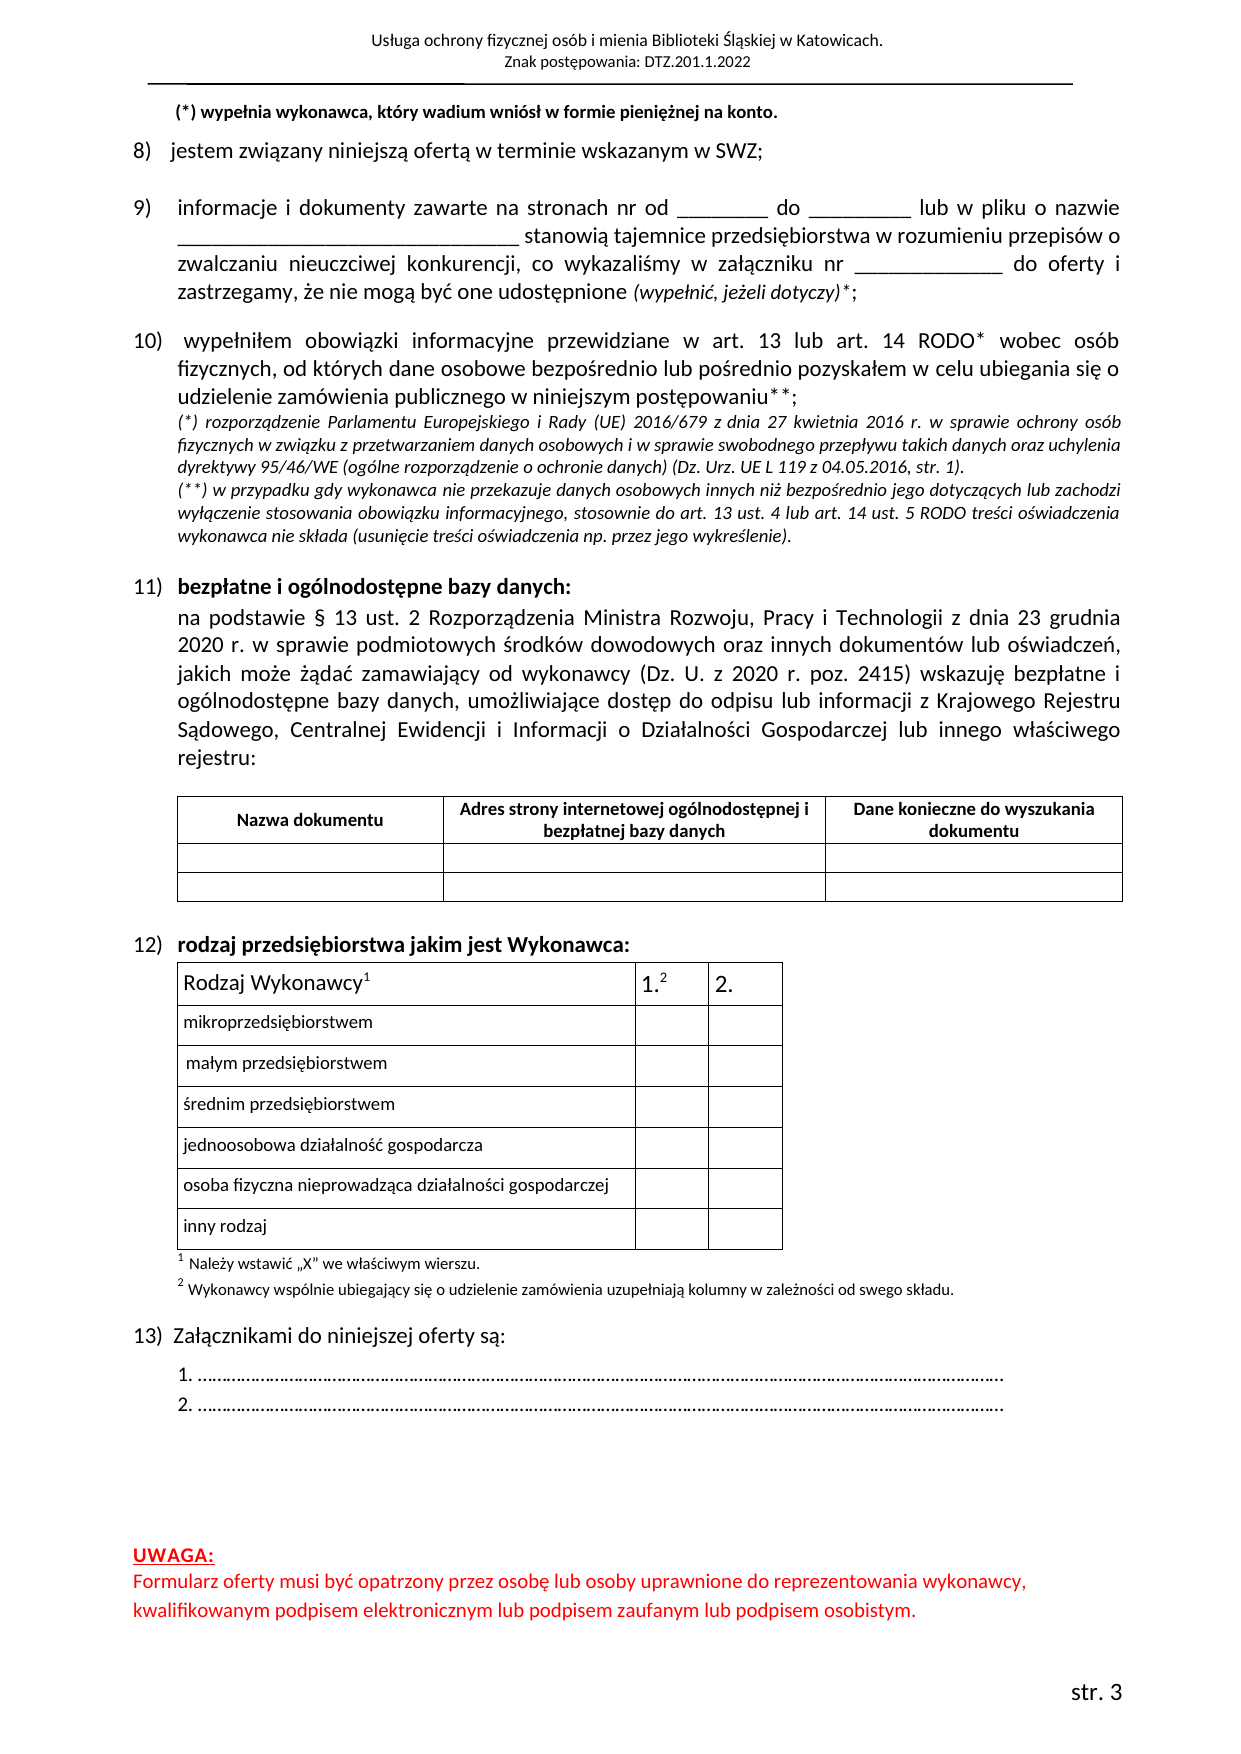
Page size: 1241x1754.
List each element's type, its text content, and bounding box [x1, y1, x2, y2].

text (**) w przypadku gdy wykonawca nie przekazuje danych osobowych innych niż bezpośrednio jego dotyczących lub zachodzi wyłączenie stosowania obowiązku informacyjnego, stosownie do art. 13 ust. 4 lub art. 14 ust. 5 RODO treści oświadczenia wykonawca nie składa (usunięcie treści oświadczenia np. przez jego wykreślenie). [177, 479, 1122, 547]
table_cell jednoosobowa działalność gospodarcza [178, 1128, 635, 1167]
table_cell [178, 844, 443, 872]
table_header 2. [709, 963, 782, 1004]
table_cell mikroprzedsiębiorstwem [178, 1006, 635, 1045]
table_header Rodzaj Wykonawcy1 [178, 963, 635, 1004]
list 2 Wykonawcy wspólnie ubiegający się o udzielenie zamówienia uzupełniają kolumny w zależności od swego składu. [177, 1275, 1122, 1300]
table_cell osoba fizyczna nieprowadząca działalności gospodarczej [178, 1169, 635, 1208]
text 13) Załącznikami do niniejszej oferty są: [133, 1321, 1122, 1349]
table_cell [636, 1169, 708, 1208]
table_cell małym przedsiębiorstwem [178, 1046, 635, 1086]
table_cell [636, 1209, 708, 1249]
list wypełniłem obowiązki informacyjne przewidziane w art. 13 lub art. 14 RODO* wobec osób fizycznych, od których dane osobowe bezpośrednio lub pośrednio pozyskałem w celu ubiegania się o udzielenie zamówienia publicznego w niniejszym postępowaniu**; [133, 326, 1119, 410]
text Formularz oferty musi być opatrzony przez osobę lub osoby uprawnione do reprezentowania wykonawcy, kwalifikowanym podpisem elektronicznym lub podpisem zaufanym lub podpisem osobistym. [133, 1568, 1122, 1622]
table_cell [444, 873, 825, 901]
text (*) rozporządzenie Parlamentu Europejskiego i Rady (UE) 2016/679 z dnia 27 kwietnia 2016 r. w sprawie ochrony osób fizycznych w związku z przetwarzaniem danych osobowych i w sprawie swobodnego przepływu takich danych oraz uchylenia dyrektywy 95/46/WE (ogólne rozporządzenie o ochronie danych) (Dz. Urz. UE L 119 z 04.05.2016, str. 1). [177, 410, 1122, 479]
table_cell średnim przedsiębiorstwem [178, 1087, 635, 1127]
table_cell [709, 1046, 782, 1086]
table_cell [826, 873, 1122, 901]
table_header 1.2 [636, 963, 708, 1004]
table_header Adres strony internetowej ogólnodostępnej i bezpłatnej bazy danych [444, 797, 825, 843]
table_header Nazwa dokumentu [178, 797, 443, 843]
list informacje i dokumenty zawarte na stronach nr od ________ do _________ lub w pliku o nazwie ______________________________ stanowią tajemnice przedsiębiorstwa w rozumieniu przepisów o zwalczaniu nieuczciwej konkurencji, co wykazaliśmy w załączniku nr _____________ do oferty i zastrzegamy, że nie mogą być one udostępnione (wypełnić, jeżeli dotyczy)*; [133, 193, 1122, 305]
table_cell [709, 1128, 782, 1167]
table_header Dane konieczne do wyszukania dokumentu [826, 797, 1122, 843]
table_cell [826, 844, 1122, 872]
text 1 Należy wstawić „X” we właściwym wierszu. [177, 1249, 1122, 1275]
table_cell [636, 1087, 708, 1127]
list 2. …………………………………………………………………………………………………………………………………………………… [177, 1391, 1122, 1416]
table_cell [709, 1169, 782, 1208]
table_cell [178, 873, 443, 901]
table_cell inny rodzaj [178, 1209, 635, 1249]
list rodzaj przedsiębiorstwa jakim jest Wykonawca: [133, 930, 1122, 958]
table_cell [444, 844, 825, 872]
table_cell [636, 1128, 708, 1167]
list jestem związany niniejszą ofertą w terminie wskazanym w SWZ; [133, 136, 1119, 164]
table_cell [709, 1087, 782, 1127]
text na podstawie § 13 ust. 2 Rozporządzenia Ministra Rozwoju, Pracy i Technologii z dnia 23 grudnia 2020 r. w sprawie podmiotowych środków dowodowych oraz innych dokumentów lub oświadczeń, jakich może żądać zamawiający od wykonawcy (Dz. U. z 2020 r. poz. 2415) wskazuję bezpłatne i ogólnodostępne bazy danych, umożliwiające dostęp do odpisu lub informacji z Krajowego Rejestru Sądowego, Centralnej Ewidencji i Informacji o Działalności Gospodarczej lub innego właściwego rejestru: [177, 603, 1122, 771]
list 1. …………………………………………………………………………………………………………………………………………………… [177, 1362, 1122, 1387]
table_cell [636, 1006, 708, 1045]
table_cell [636, 1046, 708, 1086]
table_cell [709, 1209, 782, 1249]
table_cell [709, 1006, 782, 1045]
text (*) wypełnia wykonawca, który wadium wniósł w formie pieniężnej na konto. [162, 100, 1122, 123]
text UWAGA: [133, 1542, 1122, 1568]
list bezpłatne i ogólnodostępne bazy danych: [133, 572, 1122, 600]
